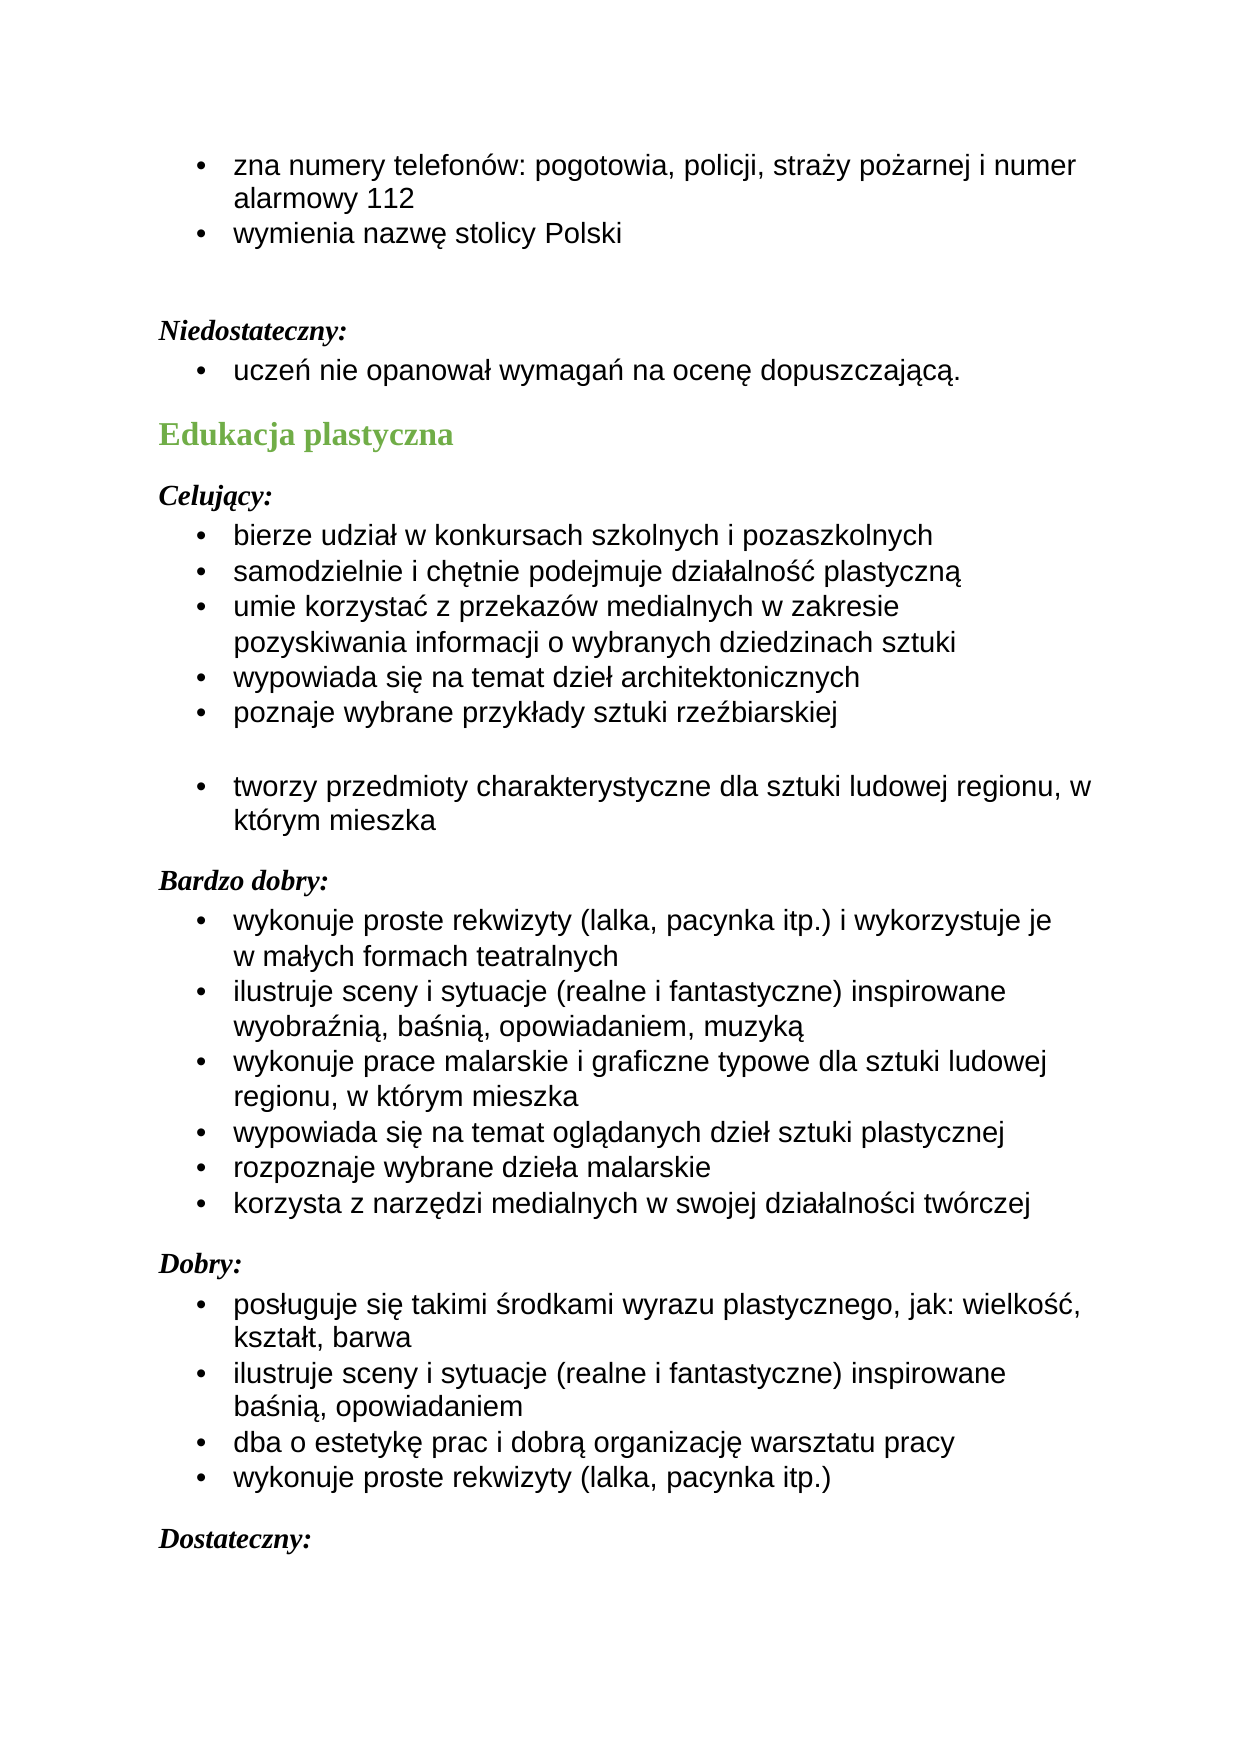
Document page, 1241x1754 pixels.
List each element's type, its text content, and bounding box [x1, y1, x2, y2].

list ilustruje sceny i sytuacje (realne i fantastyczne) inspirowane baśnią, opowiadaniem [196, 1356, 1093, 1423]
text Bardzo dobry: [158, 863, 1093, 897]
list rozpoznaje wybrane dzieła malarskie [196, 1150, 1093, 1184]
list wypowiada się na temat dzieł architektonicznych [196, 660, 1093, 693]
list ilustruje sceny i sytuacje (realne i fantastyczne) inspirowane wyobraźnią, baśnią, opowiadaniem, muzyką [196, 974, 1038, 1043]
list umie korzystać z przekazów medialnych w zakresie pozyskiwania informacji o wybranych dziedzinach sztuki [196, 589, 1003, 658]
list wymienia nazwę stolicy Polski [196, 217, 1093, 250]
list uczeń nie opanował wymagań na ocenę dopuszczającą. [196, 353, 1093, 387]
list korzysta z narzędzi medialnych w swojej działalności twórczej [196, 1186, 1093, 1219]
text Edukacja plastyczna [158, 414, 1093, 452]
text Niedostateczny: [158, 313, 1093, 346]
text Dostateczny: [158, 1521, 1093, 1554]
list wykonuje proste rekwizyty (lalka, pacynka itp.) [196, 1460, 1093, 1494]
list wykonuje proste rekwizyty (lalka, pacynka itp.) i wykorzystuje je w małych formach teatralnych [196, 903, 1071, 972]
list samodzielnie i chętnie podejmuje działalność plastyczną [196, 554, 1093, 587]
list wykonuje prace malarskie i graficzne typowe dla sztuki ludowej regionu, w którym mieszka [196, 1044, 1062, 1113]
list posługuje się takimi środkami wyrazu plastycznego, jak: wielkość, kształt, barwa [196, 1287, 1093, 1354]
text Dobry: [158, 1246, 1093, 1280]
text Celujący: [158, 478, 1093, 511]
list bierze udział w konkursach szkolnych i pozaszkolnych [196, 518, 1093, 552]
list dba o estetykę prac i dobrą organizację warsztatu pracy [196, 1425, 1093, 1458]
list tworzy przedmioty charakterystyczne dla sztuki ludowej regionu, w którym mieszka [196, 769, 1093, 836]
list zna numery telefonów: pogotowia, policji, straży pożarnej i numer alarmowy 112 [196, 148, 1093, 215]
list poznaje wybrane przykłady sztuki rzeźbiarskiej [196, 695, 1093, 729]
list wypowiada się na temat oglądanych dzieł sztuki plastycznej [196, 1115, 1093, 1148]
